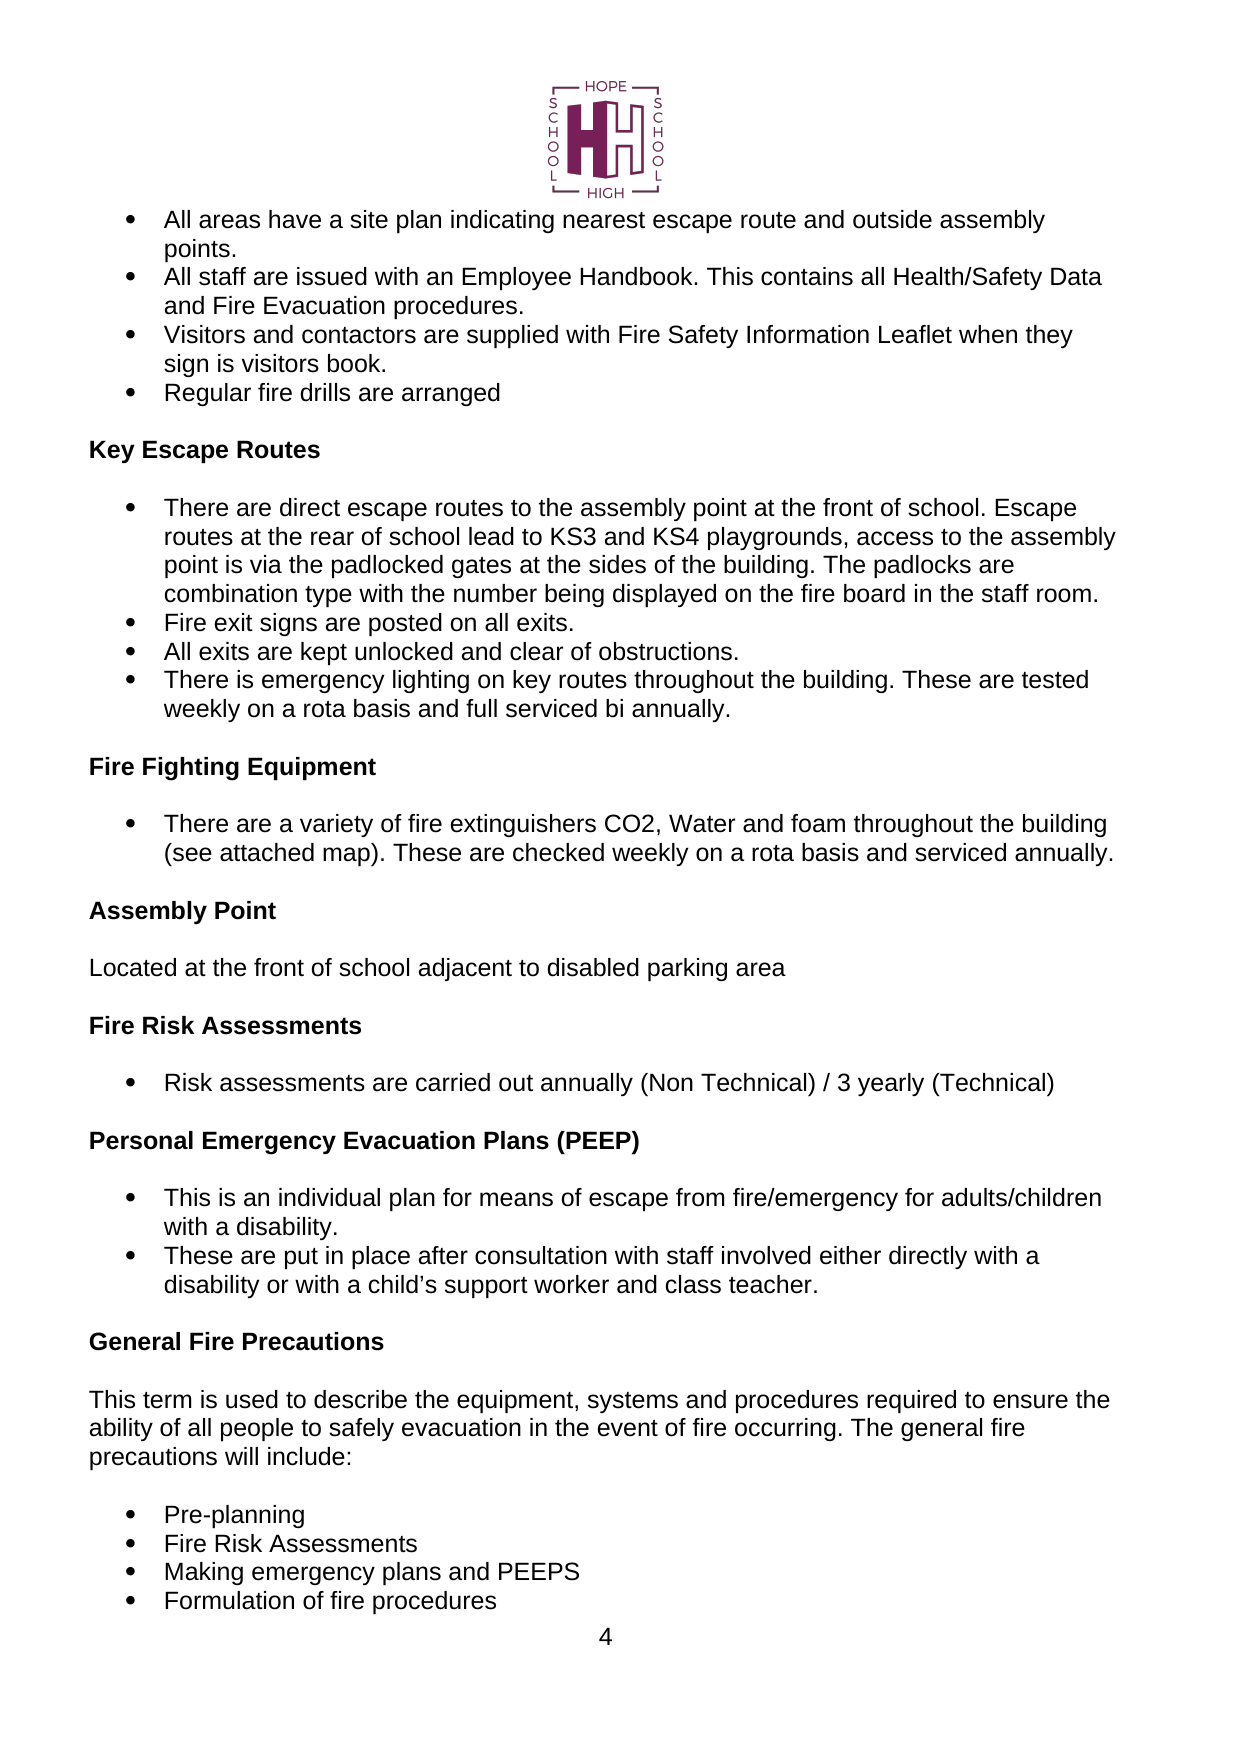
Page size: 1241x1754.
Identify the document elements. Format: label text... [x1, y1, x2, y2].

list Fire exit signs are posted on all exits. [126, 608, 1122, 637]
list There are a variety of fire extinguishers CO2, Water and foam throughout the building (see attached map). These are checked weekly on a rota basis and serviced annually. [126, 809, 1122, 867]
text Fire Risk Assessments [89, 1011, 1122, 1039]
list All areas have a site plan indicating nearest escape route and outside assembly points. [126, 205, 1122, 262]
list There is emergency lighting on key routes throughout the building. These are tested weekly on a rota basis and full serviced bi annually. [126, 665, 1122, 723]
text This term is used to describe the equipment, systems and procedures required to ensure the ability of all people to safely evacuation in the event of fire occurring. The general fire precautions will include: [89, 1385, 1122, 1471]
list Pre-planning [126, 1500, 1122, 1528]
list All staff are issued with an Employee Handbook. This contains all Health/Safety Data and Fire Evacuation procedures. [126, 262, 1122, 320]
text General Fire Precautions [89, 1327, 1122, 1356]
list Formulation of fire procedures [126, 1586, 1122, 1615]
list Fire Risk Assessments [126, 1528, 1122, 1557]
text Located at the front of school adjacent to disabled parking area [89, 953, 1122, 982]
list These are put in place after consultation with staff involved either directly with a disability or with a child’s support worker and class teacher. [126, 1241, 1122, 1298]
list This is an individual plan for means of escape from fire/emergency for adults/children with a disability. [126, 1183, 1122, 1241]
text Key Escape Routes [89, 435, 1122, 464]
list Making emergency plans and PEEPS [126, 1557, 1122, 1586]
list Visitors and contactors are supplied with Fire Safety Information Leaflet when they sign is visitors book. [126, 320, 1122, 377]
list Regular fire drills are arranged [126, 377, 1122, 406]
text Personal Emergency Evacuation Plans (PEEP) [89, 1126, 1122, 1154]
text Fire Fighting Equipment [89, 752, 1122, 781]
picture [543, 75, 668, 205]
list There are direct escape routes to the assembly point at the front of school. Escape routes at the rear of school lead to KS3 and KS4 playgrounds, access to the assembly point is via the padlocked gates at the sides of the building. The padlocks are combination type with the number being displayed on the fire board in the staff room. [126, 493, 1122, 608]
text Assembly Point [89, 896, 1122, 924]
list All exits are kept unlocked and clear of obstructions. [126, 637, 1122, 665]
list Risk assessments are carried out annually (Non Technical) / 3 yearly (Technical) [126, 1068, 1122, 1097]
